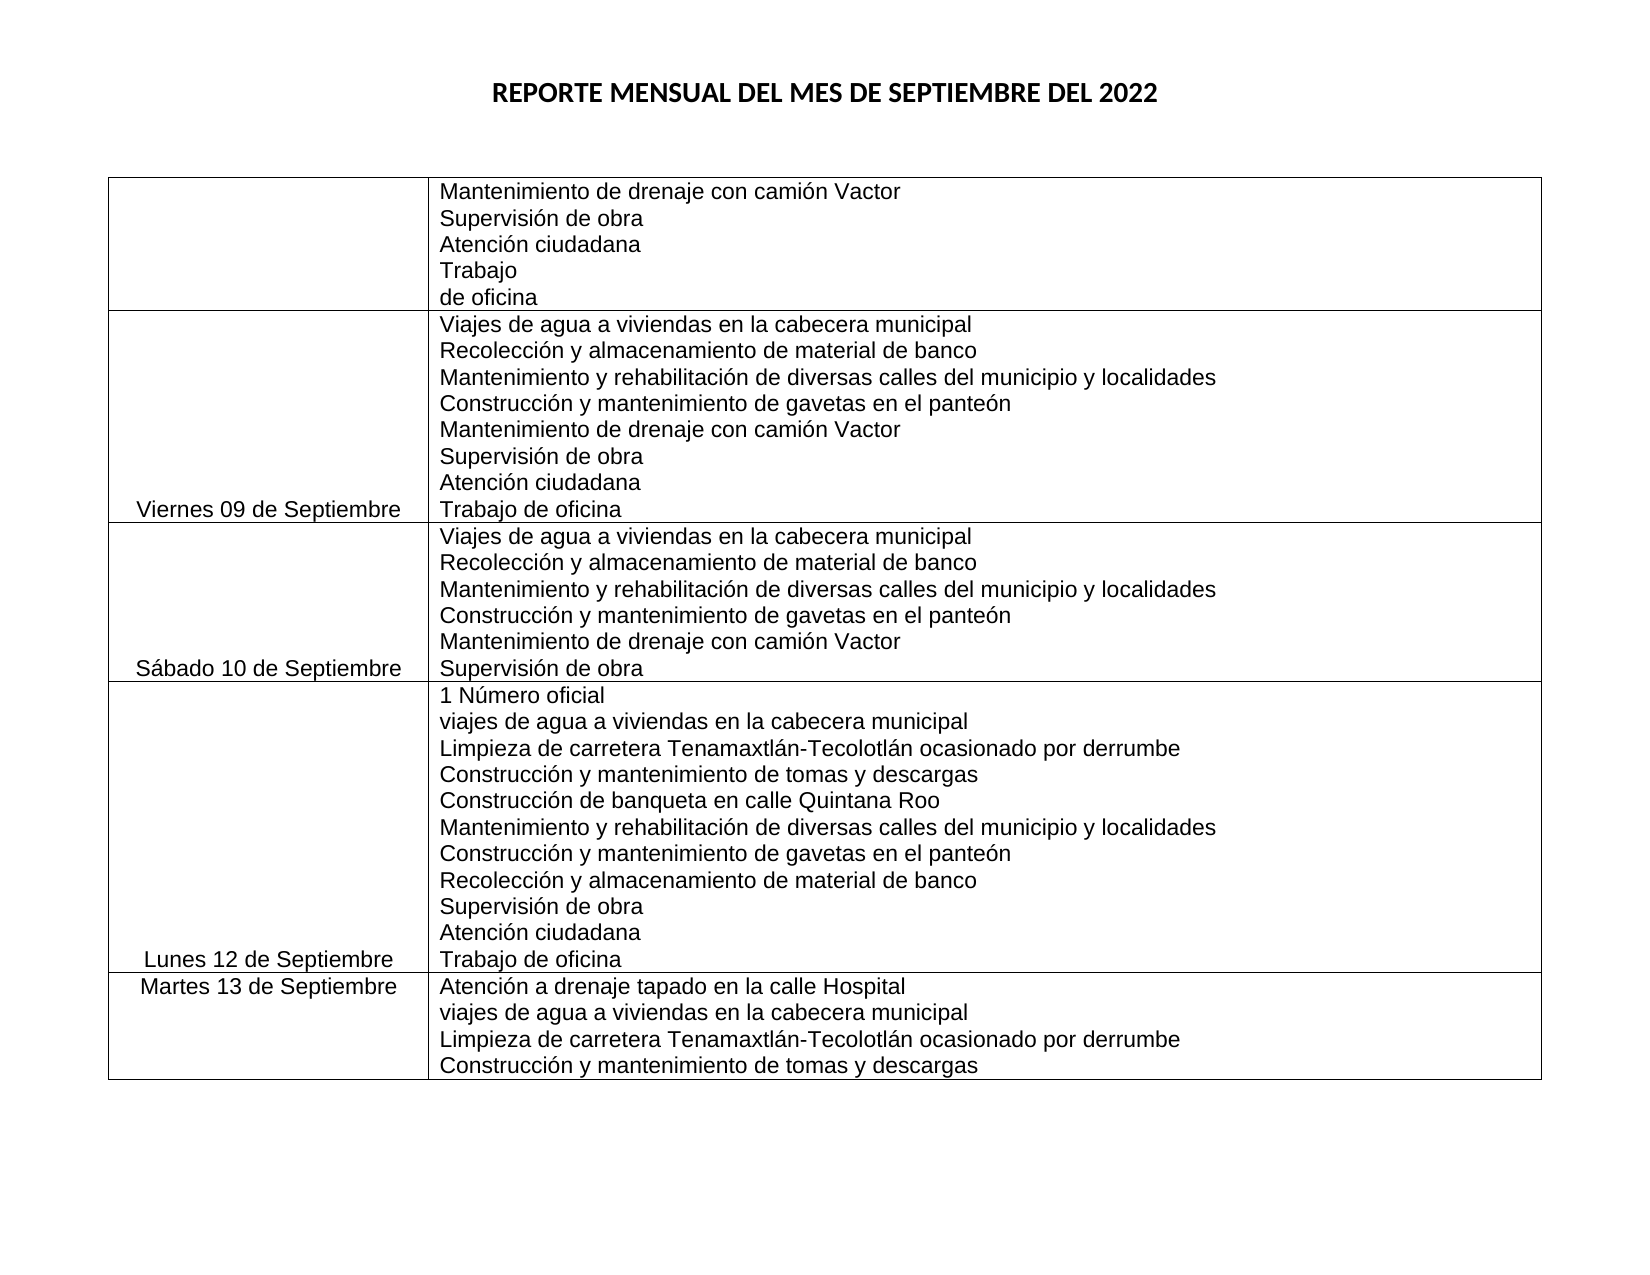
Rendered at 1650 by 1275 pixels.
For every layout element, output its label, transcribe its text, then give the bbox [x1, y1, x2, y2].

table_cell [429, 178, 1541, 310]
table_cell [429, 973, 1541, 1078]
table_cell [109, 178, 428, 310]
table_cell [109, 973, 428, 1078]
table_cell Sábado 10 de Septiembre [109, 523, 428, 681]
table_cell Viernes 09 de Septiembre [109, 311, 428, 522]
table_cell 1 Número oficial viajes de agua a viviendas en la cabecera municipal Limpieza de carretera Tenamaxtlán-Tecolotlán ocasionado por derrumbe Construcción y mantenimiento de tomas y descargas Construcción de banqueta en calle Quintana Roo Mantenimiento y rehabilitación de diversas calles del municipio y localidades Construcción y mantenimiento de gavetas en el panteón Recolección y almacenamiento de material de banco Supervisión de obra Atención ciudadana Trabajo de oficina [429, 682, 1541, 972]
table_cell Lunes 12 de Septiembre [109, 682, 428, 972]
table_cell Viajes de agua a viviendas en la cabecera municipal Recolección y almacenamiento de material de banco Mantenimiento y rehabilitación de diversas calles del municipio y localidades Construcción y mantenimiento de gavetas en el panteón Mantenimiento de drenaje con camión Vactor Supervisión de obra [429, 523, 1541, 681]
